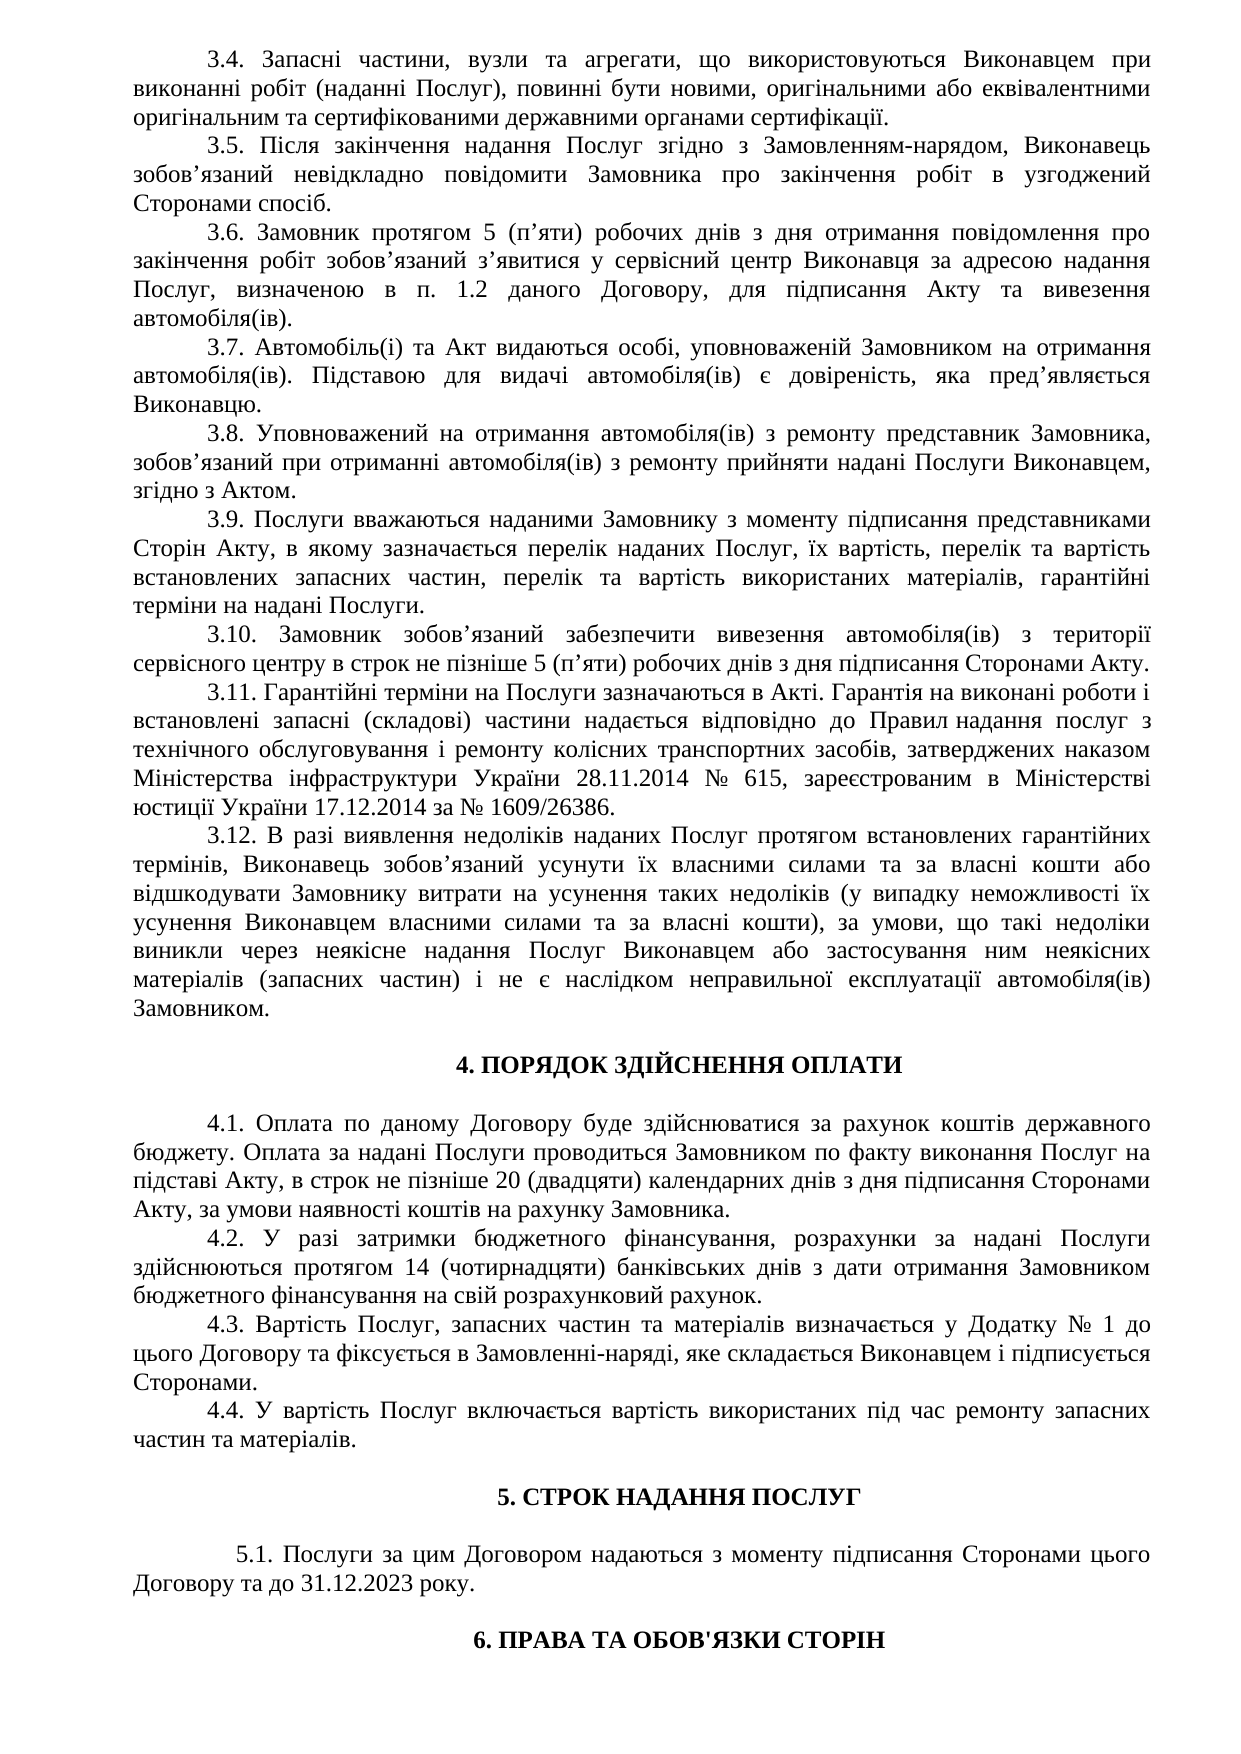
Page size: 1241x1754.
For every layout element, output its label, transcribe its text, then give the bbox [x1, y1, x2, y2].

text 4. ПОРЯДОК ЗДІЙСНЕННЯ ОПЛАТИ [133, 1051, 1152, 1079]
text 3.4. Запасні частини, вузли та агрегати, що використовуються Виконавцем при виконанні робіт (наданні Послуг), повинні бути новими, оригінальними або еквівалентними оригінальним та сертифікованими державними органами сертифікації. [133, 44, 1152, 131]
text 3.7. Автомобіль(і) та Акт видаються особі, уповноваженій Замовником на отримання автомобіля(ів). Підставою для видачі автомобіля(ів) є довіреність, яка пред’являється Виконавцю. [133, 332, 1152, 418]
text 3.9. Послуги вважаються наданими Замовнику з моменту підписання представниками Сторін Акту, в якому зазначається перелік наданих Послуг, їх вартість, перелік та вартість встановлених запасних частин, перелік та вартість використаних матеріалів, гарантійні терміни на надані Послуги. [133, 504, 1152, 619]
text 3.5. Після закінчення надання Послуг згідно з Замовленням-нарядом, Виконавець зобов’язаний невідкладно повідомити Замовника про закінчення робіт в узгоджений Сторонами спосіб. [133, 131, 1152, 217]
text 3.6. Замовник протягом 5 (п’яти) робочих днів з дня отримання повідомлення про закінчення робіт зобов’язаний з’явитися у сервісний центр Виконавця за адресою надання Послуг, визначеною в п. 1.2 даного Договору, для підписання Акту та вивезення автомобіля(ів). [133, 217, 1152, 332]
text 6. ПРАВА ТА ОБОВ'ЯЗКИ СТОРІН [133, 1626, 1152, 1654]
text 3.8. Уповноважений на отримання автомобіля(ів) з ремонту представник Замовника, зобов’язаний при отриманні автомобіля(ів) з ремонту прийняти надані Послуги Виконавцем, згідно з Актом. [133, 418, 1152, 504]
text 5. СТРОК НАДАННЯ ПОСЛУГ [133, 1482, 1152, 1511]
text 3.12. В разі виявлення недоліків наданих Послуг протягом встановлених гарантійних термінів, Виконавець зобов’язаний усунути їх власними силами та за власні кошти або відшкодувати Замовнику витрати на усунення таких недоліків (у випадку неможливості їх усунення Виконавцем власними силами та за власні кошти), за умови, що такі недоліки виникли через неякісне надання Послуг Виконавцем або застосування ним неякісних матеріалів (запасних частин) і не є наслідком неправильної експлуатації автомобіля(ів) Замовником. [133, 821, 1152, 1022]
text 4.4. У вартість Послуг включається вартість використаних під час ремонту запасних частин та матеріалів. [133, 1396, 1152, 1453]
text 4.2. У разі затримки бюджетного фінансування, розрахунки за надані Послуги здійснюються протягом 14 (чотирнадцяти) банківських днів з дати отримання Замовником бюджетного фінансування на свій розрахунковий рахунок. [133, 1223, 1152, 1309]
text 3.11. Гарантійні терміни на Послуги зазначаються в Акті. Гарантія на виконані роботи і встановлені запасні (складові) частини надається відповідно до Правил надання послуг з технічного обслуговування і ремонту колісних транспортних засобів, затверджених наказом Міністерства інфраструктури України 28.11.2014 № 615, зареєстрованим в Міністерстві юстиції України 17.12.2014 за № 1609/26386. [133, 677, 1152, 821]
text 3.10. Замовник зобов’язаний забезпечити вивезення автомобіля(ів) з території сервісного центру в строк не пізніше 5 (п’яти) робочих днів з дня підписання Сторонами Акту. [133, 619, 1152, 677]
text 4.1. Оплата по даному Договору буде здійснюватися за рахунок коштів державного бюджету. Оплата за надані Послуги проводиться Замовником по факту виконання Послуг на підставі Акту, в строк не пізніше 20 (двадцяти) календарних днів з дня підписання Сторонами Акту, за умови наявності коштів на рахунку Замовника. [133, 1108, 1152, 1223]
text 5.1. Послуги за цим Договором надаються з моменту підписання Сторонами цього Договору та до 31.12.2023 року. [133, 1539, 1152, 1597]
text 4.3. Вартість Послуг, запасних частин та матеріалів визначається у Додатку № 1 до цього Договору та фіксується в Замовленні-наряді, яке складається Виконавцем і підписується Сторонами. [133, 1309, 1152, 1396]
